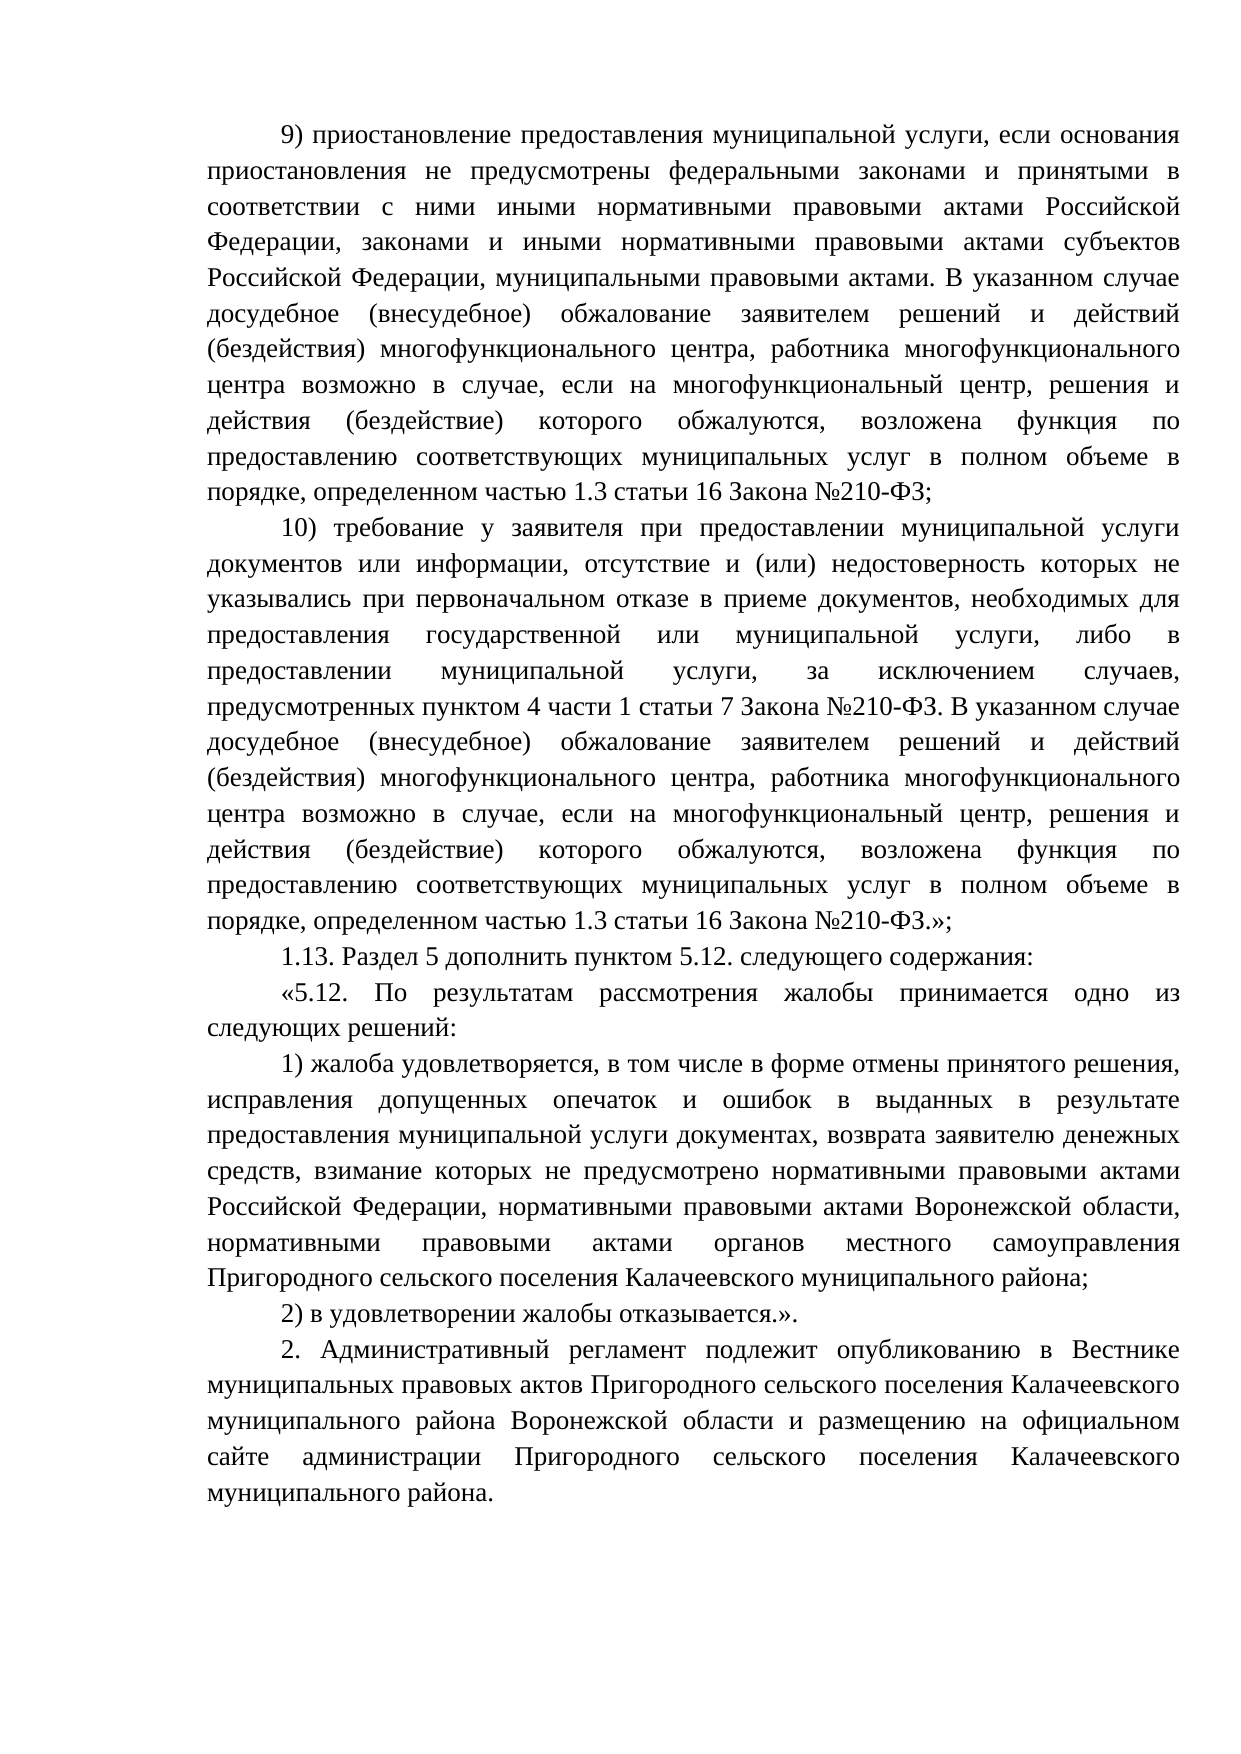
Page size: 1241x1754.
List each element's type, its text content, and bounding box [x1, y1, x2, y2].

text 1) жалоба удовлетворяется, в том числе в форме отмены принятого решения, исправления допущенных опечаток и ошибок в выданных в результате предоставления муниципальной услуги документах, возврата заявителю денежных средств, взимание которых не предусмотрено нормативными правовыми актами Российской Федерации, нормативными правовыми актами Воронежской области, нормативными правовыми актами органов местного самоуправления Пригородного сельского поселения Калачеевского муниципального района; [207, 1047, 1181, 1293]
text 2. Административный регламент подлежит опубликованию в Вестнике муниципальных правовых актов Пригородного сельского поселения Калачеевского муниципального района Воронежской области и размещению на официальном сайте администрации Пригородного сельского поселения Калачеевского муниципального района. [207, 1333, 1181, 1507]
text 1.13. Раздел 5 дополнить пунктом 5.12. следующего содержания: [207, 940, 1181, 971]
text 2) в удовлетворении жалобы отказывается.». [207, 1297, 1181, 1328]
text 9) приостановление предоставления муниципальной услуги, если основания приостановления не предусмотрены федеральными законами и принятыми в соответствии с ними иными нормативными правовыми актами Российской Федерации, законами и иными нормативными правовыми актами субъектов Российской Федерации, муниципальными правовыми актами. В указанном случае досудебное (внесудебное) обжалование заявителем решений и действий (бездействия) многофункционального центра, работника многофункционального центра возможно в случае, если на многофункциональный центр, решения и действия (бездействие) которого обжалуются, возложена функция по предоставлению соответствующих муниципальных услуг в полном объеме в порядке, определенном частью 1.3 статьи 16 Закона №210-ФЗ; [207, 118, 1181, 507]
text 10) требование у заявителя при предоставлении муниципальной услуги документов или информации, отсутствие и (или) недостоверность которых не указывались при первоначальном отказе в приеме документов, необходимых для предоставления государственной или муниципальной услуги, либо в предоставлении муниципальной услуги, за исключением случаев, предусмотренных пунктом 4 части 1 статьи 7 Закона №210-ФЗ. В указанном случае досудебное (внесудебное) обжалование заявителем решений и действий (бездействия) многофункционального центра, работника многофункционального центра возможно в случае, если на многофункциональный центр, решения и действия (бездействие) которого обжалуются, возложена функция по предоставлению соответствующих муниципальных услуг в полном объеме в порядке, определенном частью 1.3 статьи 16 Закона №210-ФЗ.»; [207, 511, 1181, 935]
text «5.12. По результатам рассмотрения жалобы принимается одно из следующих решений: [207, 976, 1181, 1042]
